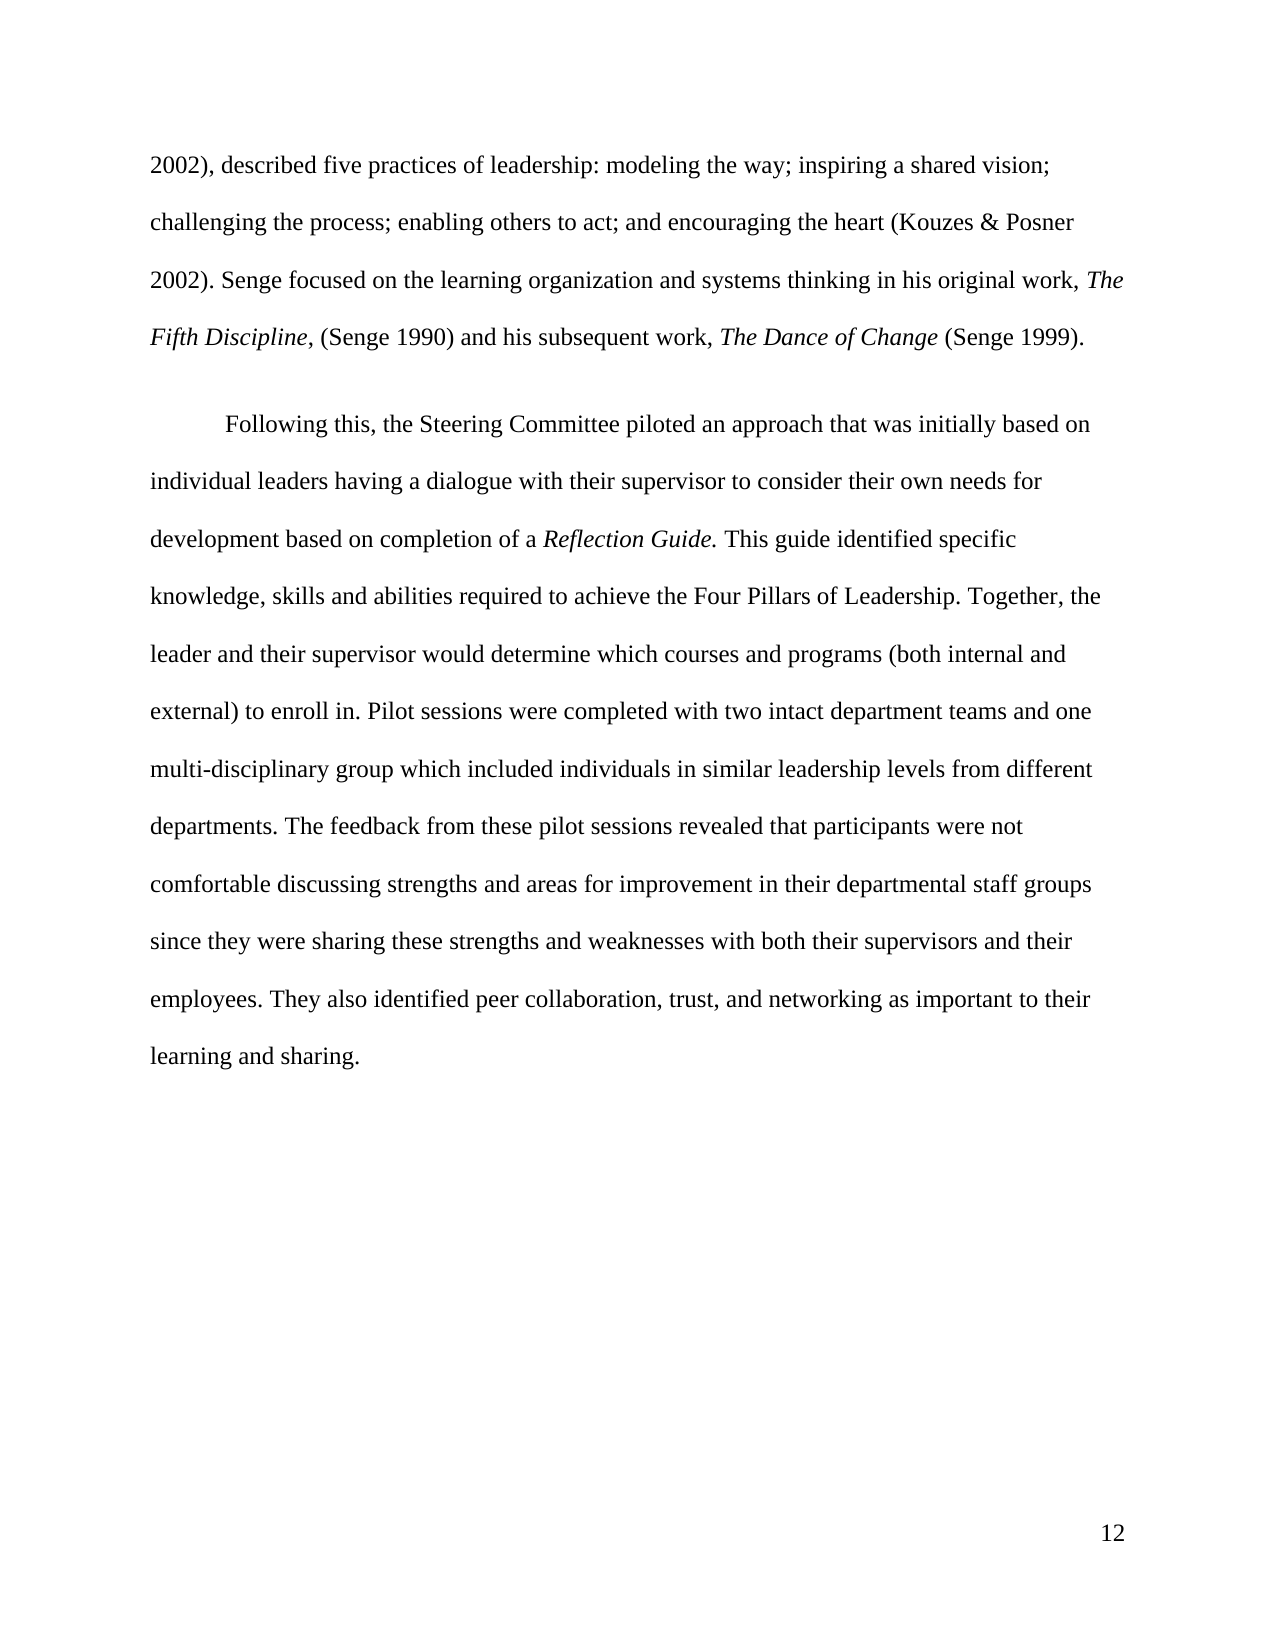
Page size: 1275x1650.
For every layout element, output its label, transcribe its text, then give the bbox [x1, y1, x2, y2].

text Following this, the Steering Committee piloted an approach that was initially based on individual leaders having a dialogue with their supervisor to consider their own needs for development based on completion of a Reflection Guide. This guide identified specific knowledge, skills and abilities required to achieve the Four Pillars of Leadership. Together, the leader and their supervisor would determine which courses and programs (both internal and external) to enroll in. Pilot sessions were completed with two intact department teams and one multi-disciplinary group which included individuals in similar leadership levels from different departments. The feedback from these pilot sessions revealed that participants were not comfortable discussing strengths and areas for improvement in their departmental staff groups since they were sharing these strengths and weaknesses with both their supervisors and their employees. They also identified peer collaboration, trust, and networking as important to their learning and sharing. [150, 409, 1125, 1070]
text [150, 150, 1125, 351]
